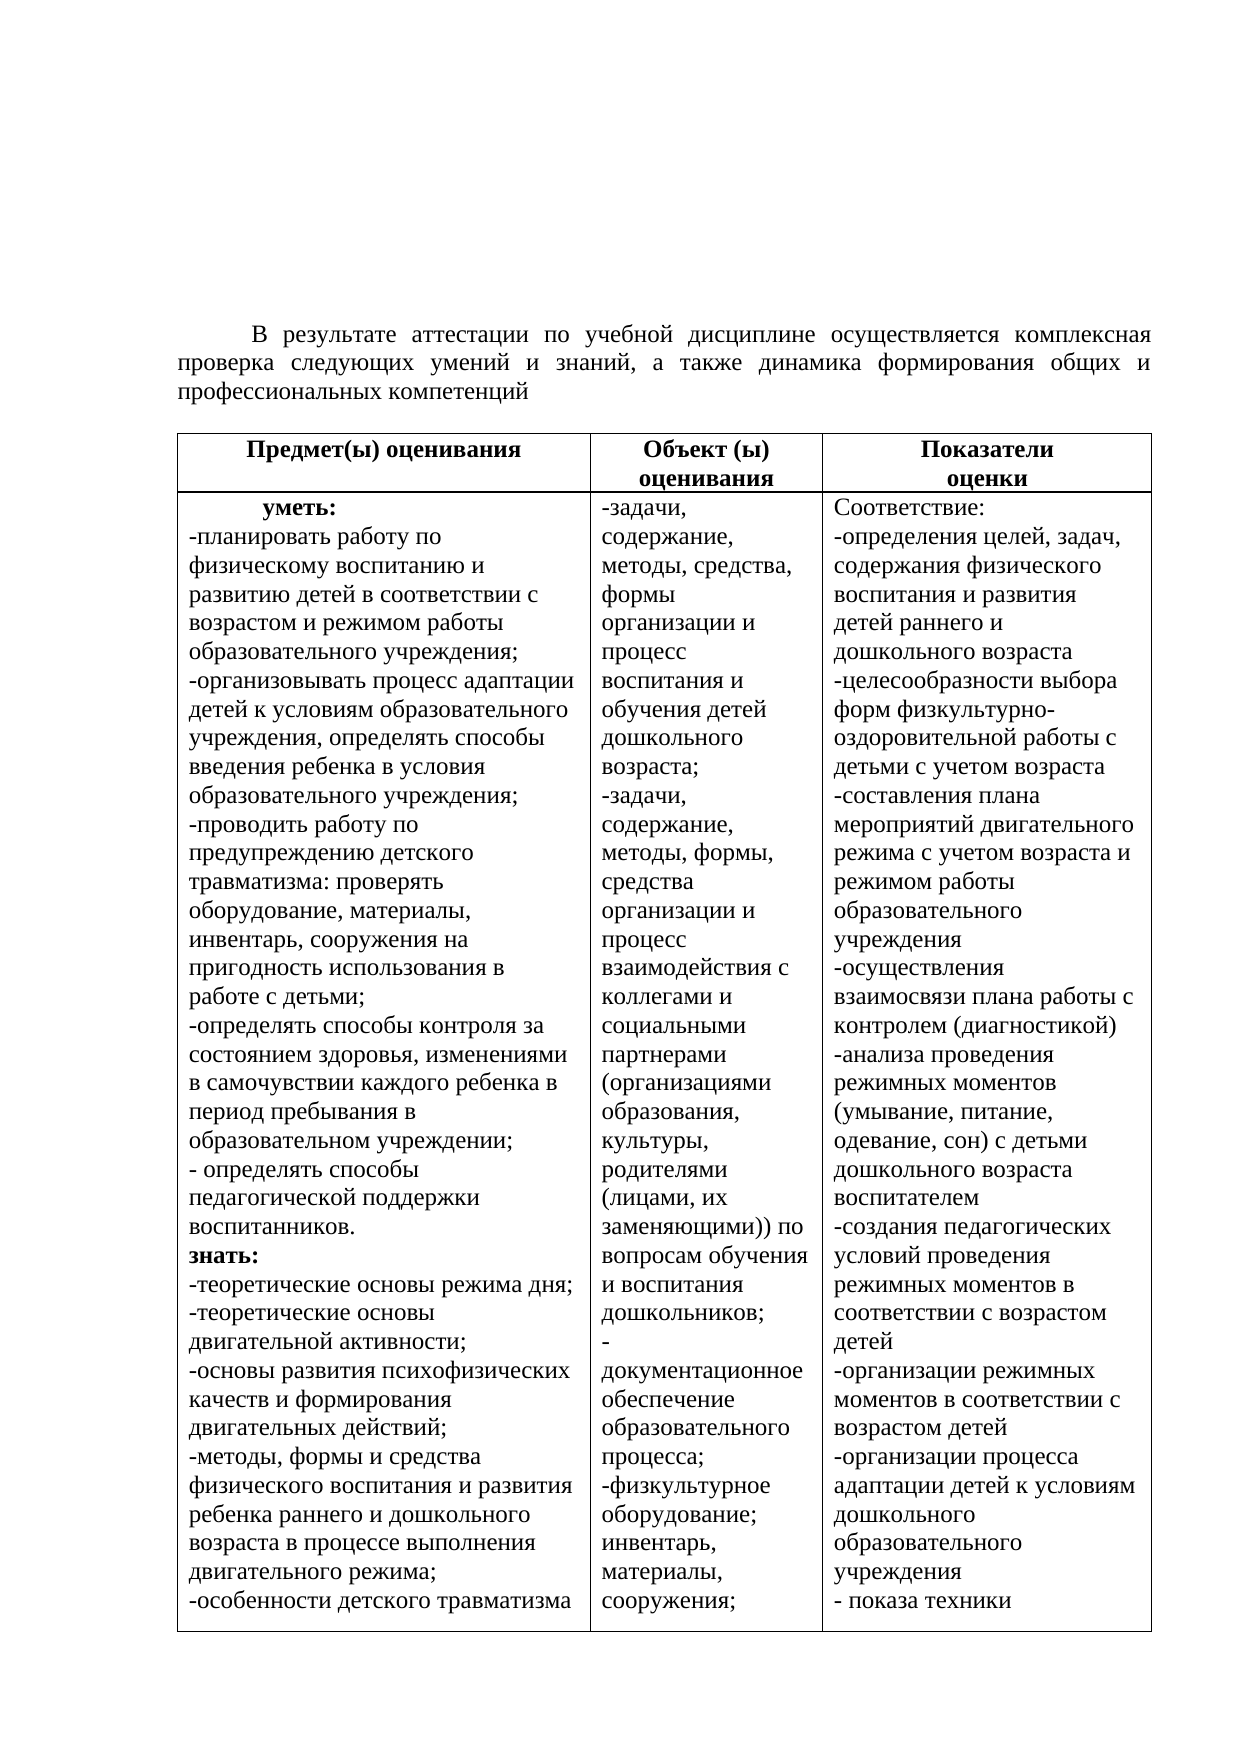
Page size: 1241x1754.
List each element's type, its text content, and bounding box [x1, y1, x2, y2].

table_header Предмет(ы) оценивания [178, 434, 590, 491]
table_header Показатели оценки [823, 434, 1151, 491]
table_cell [591, 493, 822, 1631]
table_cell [178, 493, 590, 1631]
table_header Объект (ы) оценивания [591, 434, 822, 491]
text В результате аттестации по учебной дисциплине осуществляется комплексная проверка следующих умений и знаний, а также динамика формирования общих и профессиональных компетенций [177, 319, 1152, 405]
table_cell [823, 493, 1151, 1631]
